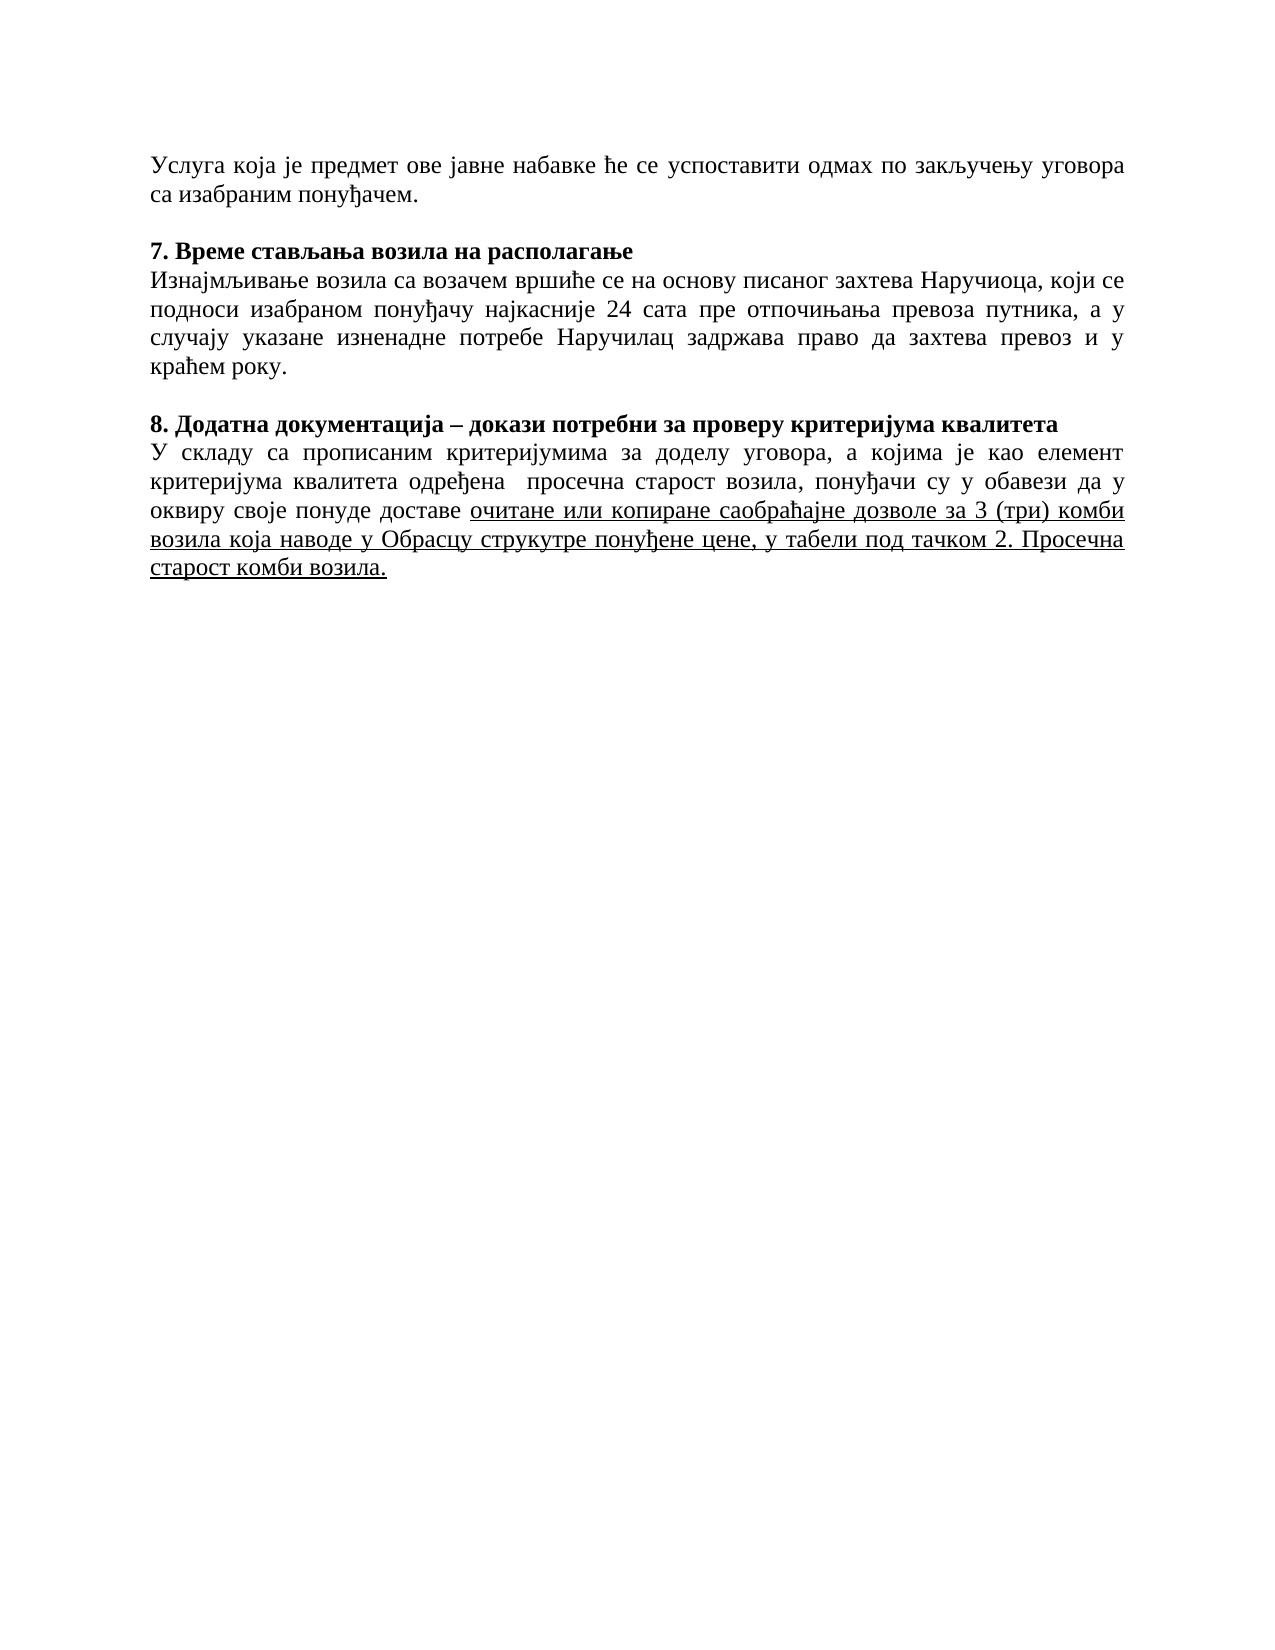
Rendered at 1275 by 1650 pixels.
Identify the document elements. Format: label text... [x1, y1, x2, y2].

text У складу са прописаним критеријумима за доделу уговора, а којима је као елемент критеријума квалитета одређена просечна старост возила, понуђачи су у обавези да у оквиру своје понуде доставе очитане или копиране саобраћајне дозволе за 3 (три) комби возила која наводе у Обрасцу струкутре понуђене цене, у табели под тачком 2. Просечна старост комби возила. [150, 437, 1125, 549]
text Изнајмљивање возила са возачем вршиће се на основу писаног захтева Наручиоца, који се подноси изабраном понуђачу најкасније 24 сата пре отпочињања превоза путника, а у случају указане изненадне потребе Наручилац задржава право да захтева превоз и у краћем року. [150, 265, 1125, 380]
text 7. Време стављања возила на располагање [150, 236, 1125, 265]
text 8. Додатна документација – докази потребни за проверу критеријума квалитета [150, 409, 1125, 437]
text У складу са прописаним критеријумима за доделу уговора, а којима је као елемент критеријума квалитета одређена просечна старост возила, понуђачи су у обавези да у оквиру своје понуде доставе очитане или копиране саобраћајне дозволе за 3 (три) комби возила која наводе у Обрасцу струкутре понуђене цене, у табели под тачком 2. Просечна старост комби возила. [150, 550, 1125, 581]
text Услуга која је предмет ове јавне набавке ће се успоставити одмах по закључењу уговора са изабраним понуђачем. [150, 150, 1125, 207]
